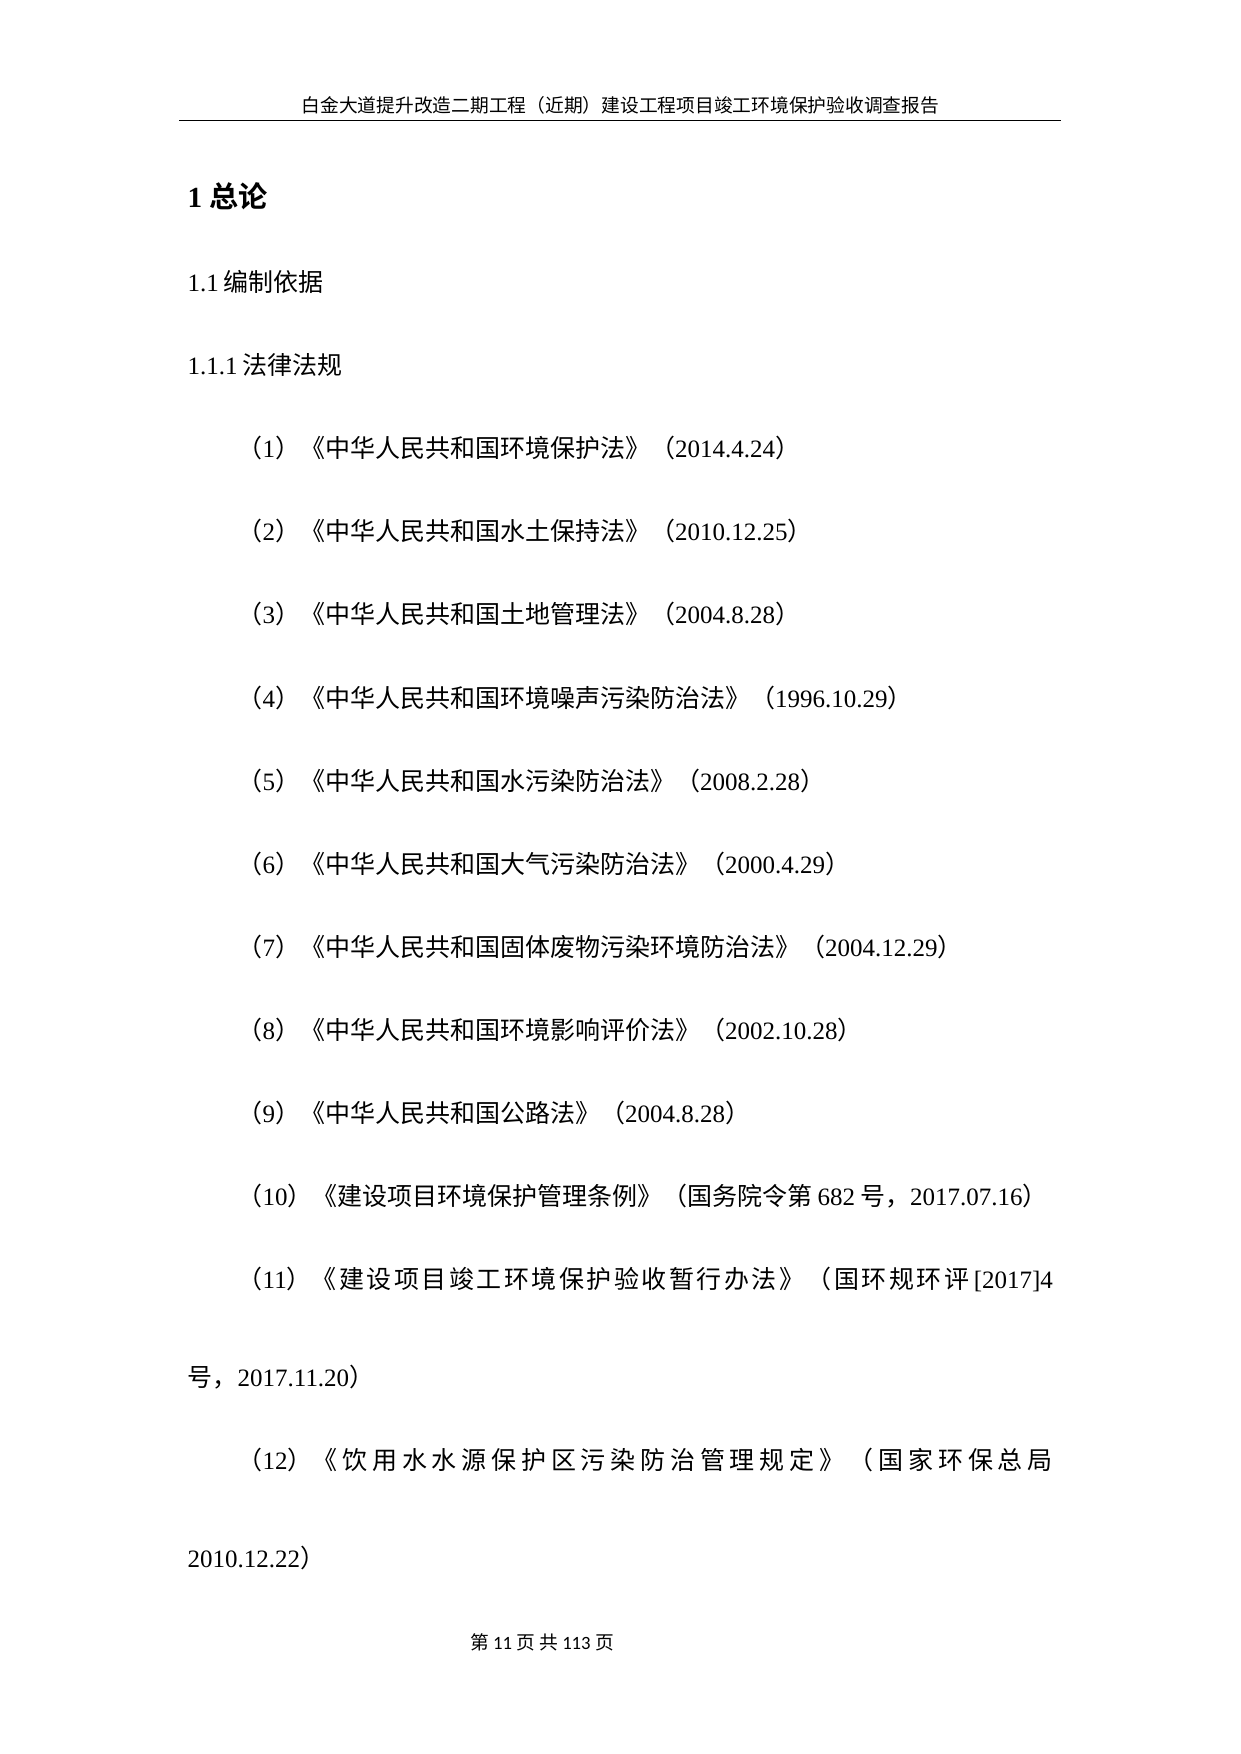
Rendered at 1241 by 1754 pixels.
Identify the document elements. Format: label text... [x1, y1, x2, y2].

text 1.1编制依据 [187, 248, 1053, 313]
list 《中华人民共和国大气污染防治法》（2000.4.29） [187, 830, 1053, 895]
text 1 总论 [187, 162, 1053, 227]
text 1.1.1法律法规 [187, 331, 1053, 396]
list 《中华人民共和国环境影响评价法》（2002.10.28） [187, 996, 1053, 1061]
list 《中华人民共和国环境保护法》（2014.4.24） [187, 414, 1053, 479]
list 《饮用水水源保护区污染防治管理规定》（国家环保总局2010.12.22） [187, 1426, 1053, 1589]
list 《中华人民共和国固体废物污染环境防治法》（2004.12.29） [187, 913, 1053, 978]
list 《中华人民共和国环境噪声污染防治法》（1996.10.29） [187, 664, 1053, 729]
list 《中华人民共和国水土保持法》（2010.12.25） [187, 497, 1053, 562]
list 《建设项目环境保护管理条例》（国务院令第682号，2017.07.16） [187, 1162, 1053, 1227]
list 《中华人民共和国土地管理法》（2004.8.28） [187, 581, 1053, 646]
list 《建设项目竣工环境保护验收暂行办法》（国环规环评[2017]4号，2017.11.20） [187, 1246, 1053, 1408]
list 《中华人民共和国水污染防治法》（2008.2.28） [187, 747, 1053, 812]
list 《中华人民共和国公路法》（2004.8.28） [187, 1079, 1053, 1144]
